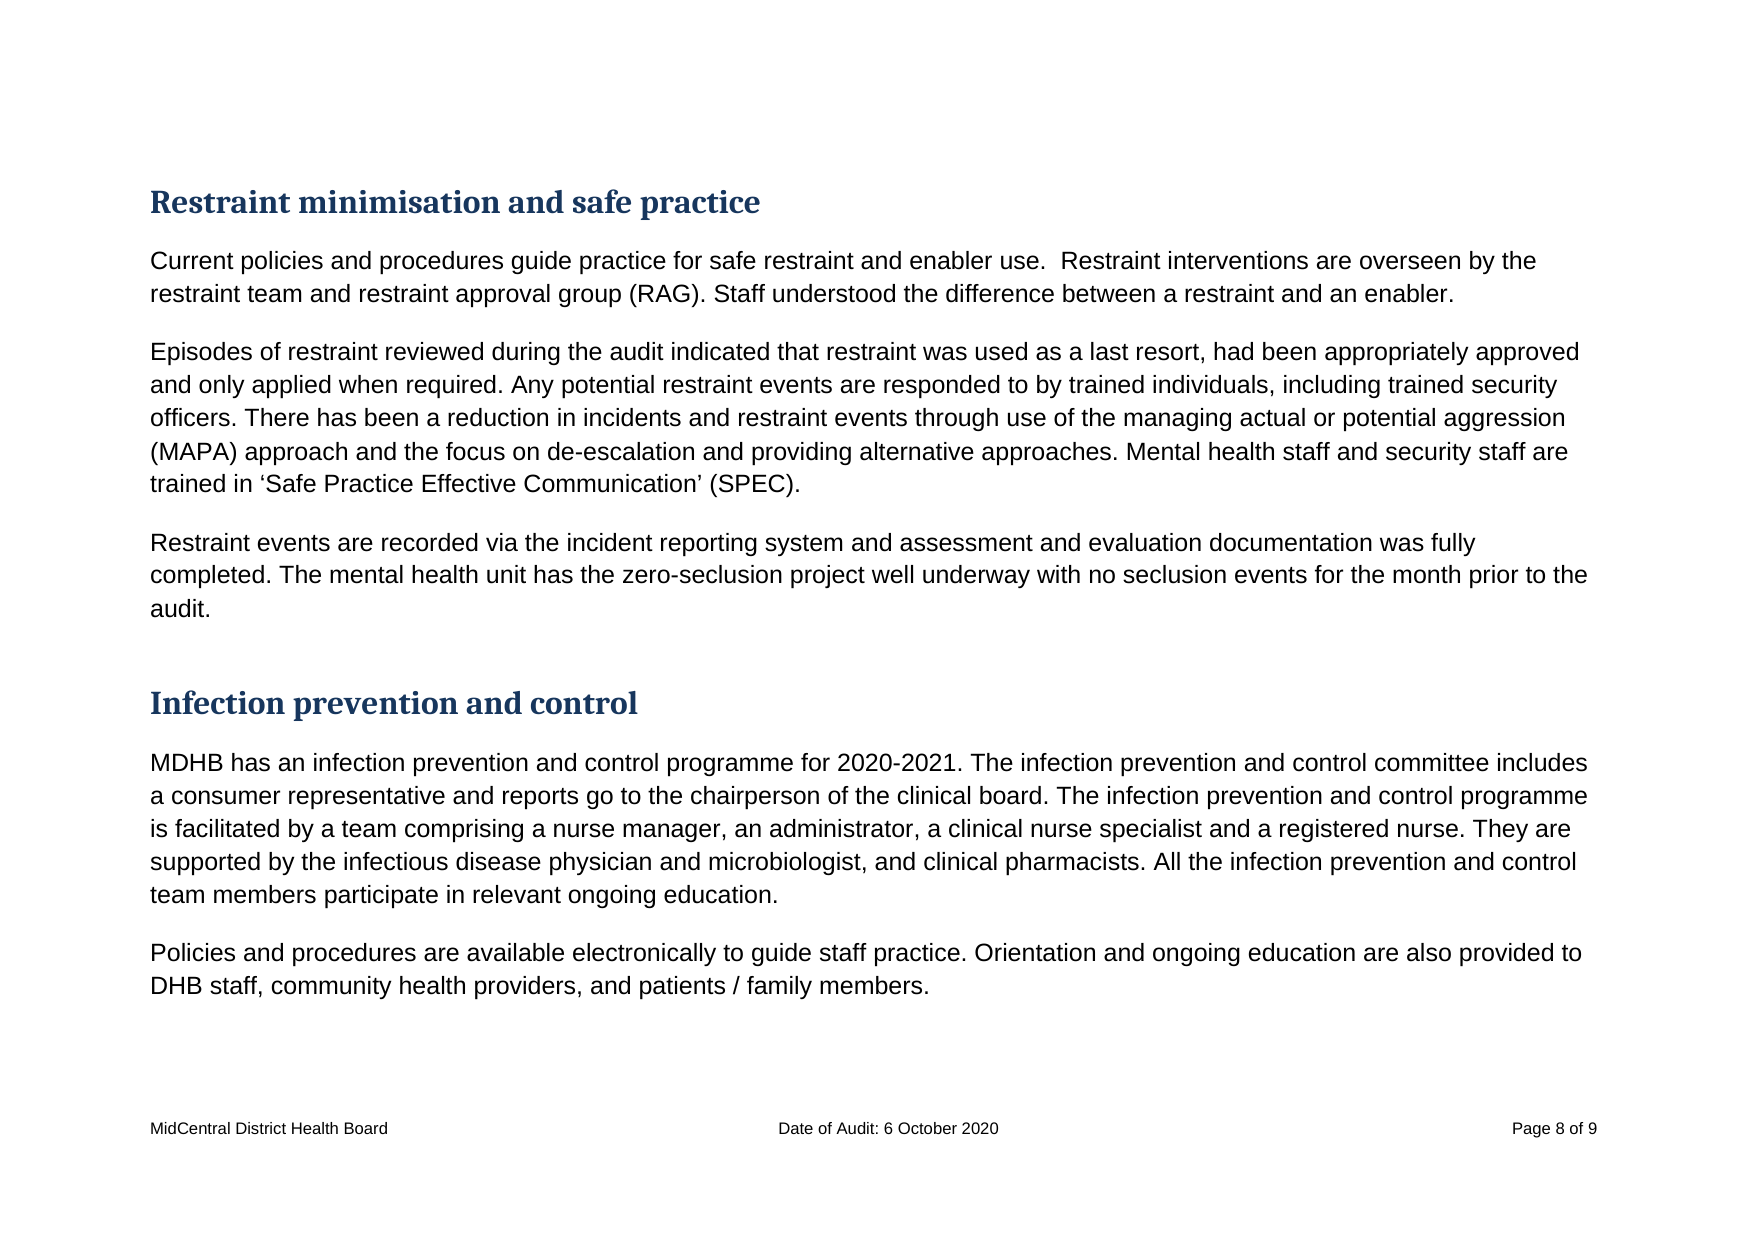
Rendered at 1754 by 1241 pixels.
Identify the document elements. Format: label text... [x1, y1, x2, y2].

subtitle Restraint minimisation and safe practice [150, 183, 1604, 221]
text Restraint events are recorded via the incident reporting system and assessment and evaluation documentation was fully completed. The mental health unit has the zero-seclusion project well underway with no seclusion events for the month prior to the audit. [150, 527, 1604, 622]
text MDHB has an infection prevention and control programme for 2020-2021. The infection prevention and control committee includes a consumer representative and reports go to the chairperson of the clinical board. The infection prevention and control programme is facilitated by a team comprising a nurse manager, an administrator, a clinical nurse specialist and a registered nurse. They are supported by the infectious disease physician and microbiologist, and clinical pharmacists. All the infection prevention and control team members participate in relevant ongoing education. [150, 748, 1604, 909]
text Episodes of restraint reviewed during the audit indicated that restraint was used as a last resort, had been appropriately approved and only applied when required. Any potential restraint events are responded to by trained individuals, including trained security officers. There has been a reduction in incidents and restraint events through use of the managing actual or potential aggression (MAPA) approach and the focus on de-escalation and providing alternative approaches. Mental health staff and security staff are trained in ‘Safe Practice Effective Communication’ (SPEC). [150, 337, 1604, 498]
subtitle Infection prevention and control [150, 684, 1604, 723]
text Current policies and procedures guide practice for safe restraint and enabler use. Restraint interventions are overseen by the restraint team and restraint approval group (RAG). Staff understood the difference between a restraint and an enabler. [150, 246, 1604, 308]
text Policies and procedures are available electronically to guide staff practice. Orientation and ongoing education are also provided to DHB staff, community health providers, and patients / family members. [150, 938, 1604, 1000]
